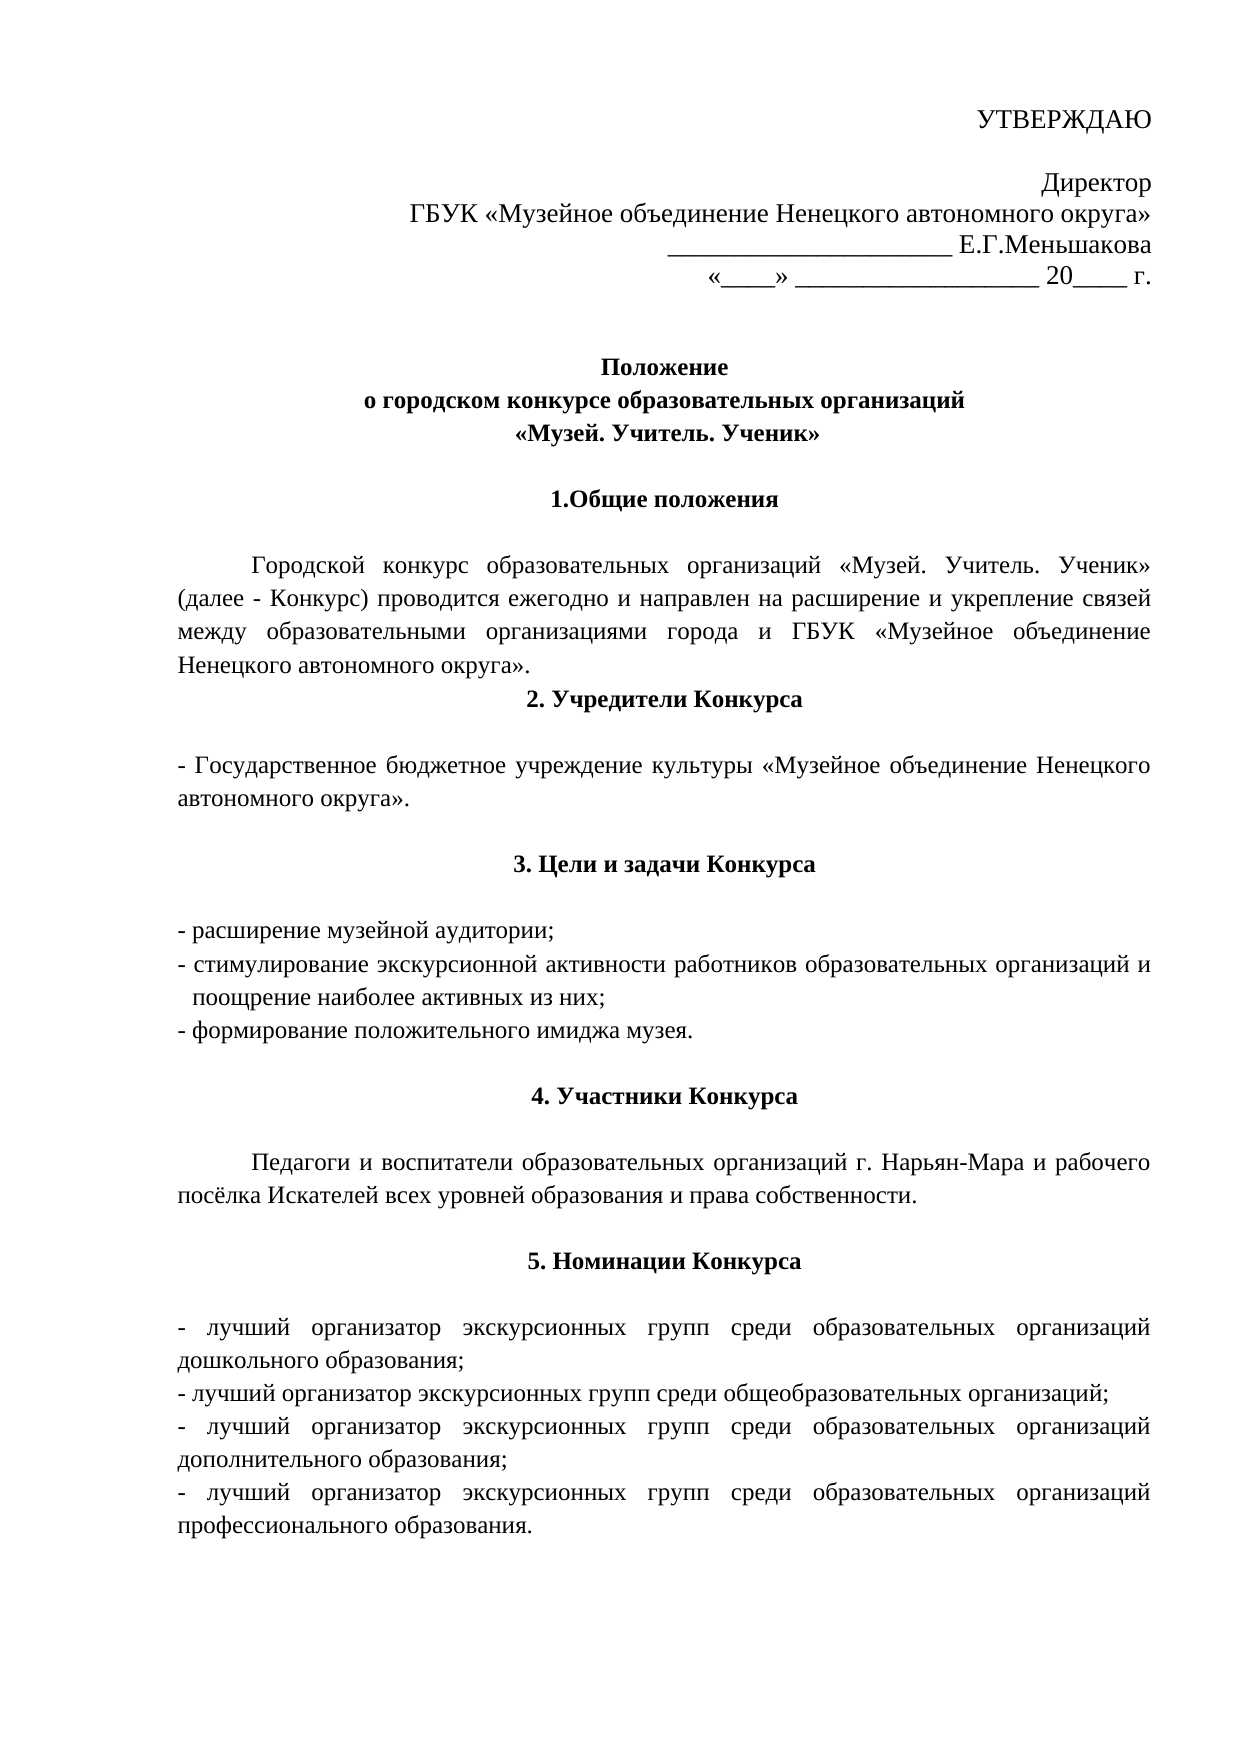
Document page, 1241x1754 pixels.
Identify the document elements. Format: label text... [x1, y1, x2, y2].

text 4. Участники Конкурса [177, 1081, 1152, 1109]
text - лучший организатор экскурсионных групп среди образовательных организаций профессионального образования. [177, 1477, 1152, 1539]
text - формирование положительного имиджа музея. [177, 1015, 1152, 1043]
text о городском конкурсе образовательных организаций [177, 385, 1152, 414]
text Директор [325, 166, 1152, 197]
text - Государственное бюджетное учреждение культуры «Музейное объединение Ненецкого автономного округа». [177, 751, 1152, 812]
text 3. Цели и задачи Конкурса [177, 849, 1152, 878]
text Положение [177, 352, 1152, 381]
text - лучший организатор экскурсионных групп среди образовательных организаций дополнительного образования; [177, 1411, 1152, 1473]
text - лучший организатор экскурсионных групп среди общеобразовательных организаций; [177, 1378, 1152, 1407]
text «____» __________________ 20____ г. [177, 259, 1152, 290]
text - лучший организатор экскурсионных групп среди образовательных организаций дошкольного образования; [177, 1312, 1152, 1374]
text УТВЕРЖДАЮ [398, 103, 1152, 134]
text - стимулирование экскурсионной активности работников образовательных организаций и поощрение наиболее активных из них; [177, 949, 1152, 1010]
text «Музей. Учитель. Ученик» [177, 418, 1152, 447]
text 1.Общие положения [177, 484, 1152, 513]
text - расширение музейной аудитории; [177, 916, 1152, 944]
text Педагоги и воспитатели образовательных организаций г. Нарьян-Мара и рабочего посёлка Искателей всех уровней образования и права собственности. [177, 1147, 1152, 1208]
text 5. Номинации Конкурса [177, 1246, 1152, 1274]
text ГБУК «Музейное объединение Ненецкого автономного округа» [325, 197, 1152, 228]
text 2. Учредители Конкурса [177, 684, 1152, 713]
text Городской конкурс образовательных организаций «Музей. Учитель. Ученик» (далее - Конкурс) проводится ежегодно и направлен на расширение и укрепление связей между образовательными организациями города и ГБУК «Музейное объединение Ненецкого автономного округа». [177, 550, 1152, 680]
text _____________________ Е.Г.Меньшакова [177, 228, 1152, 259]
